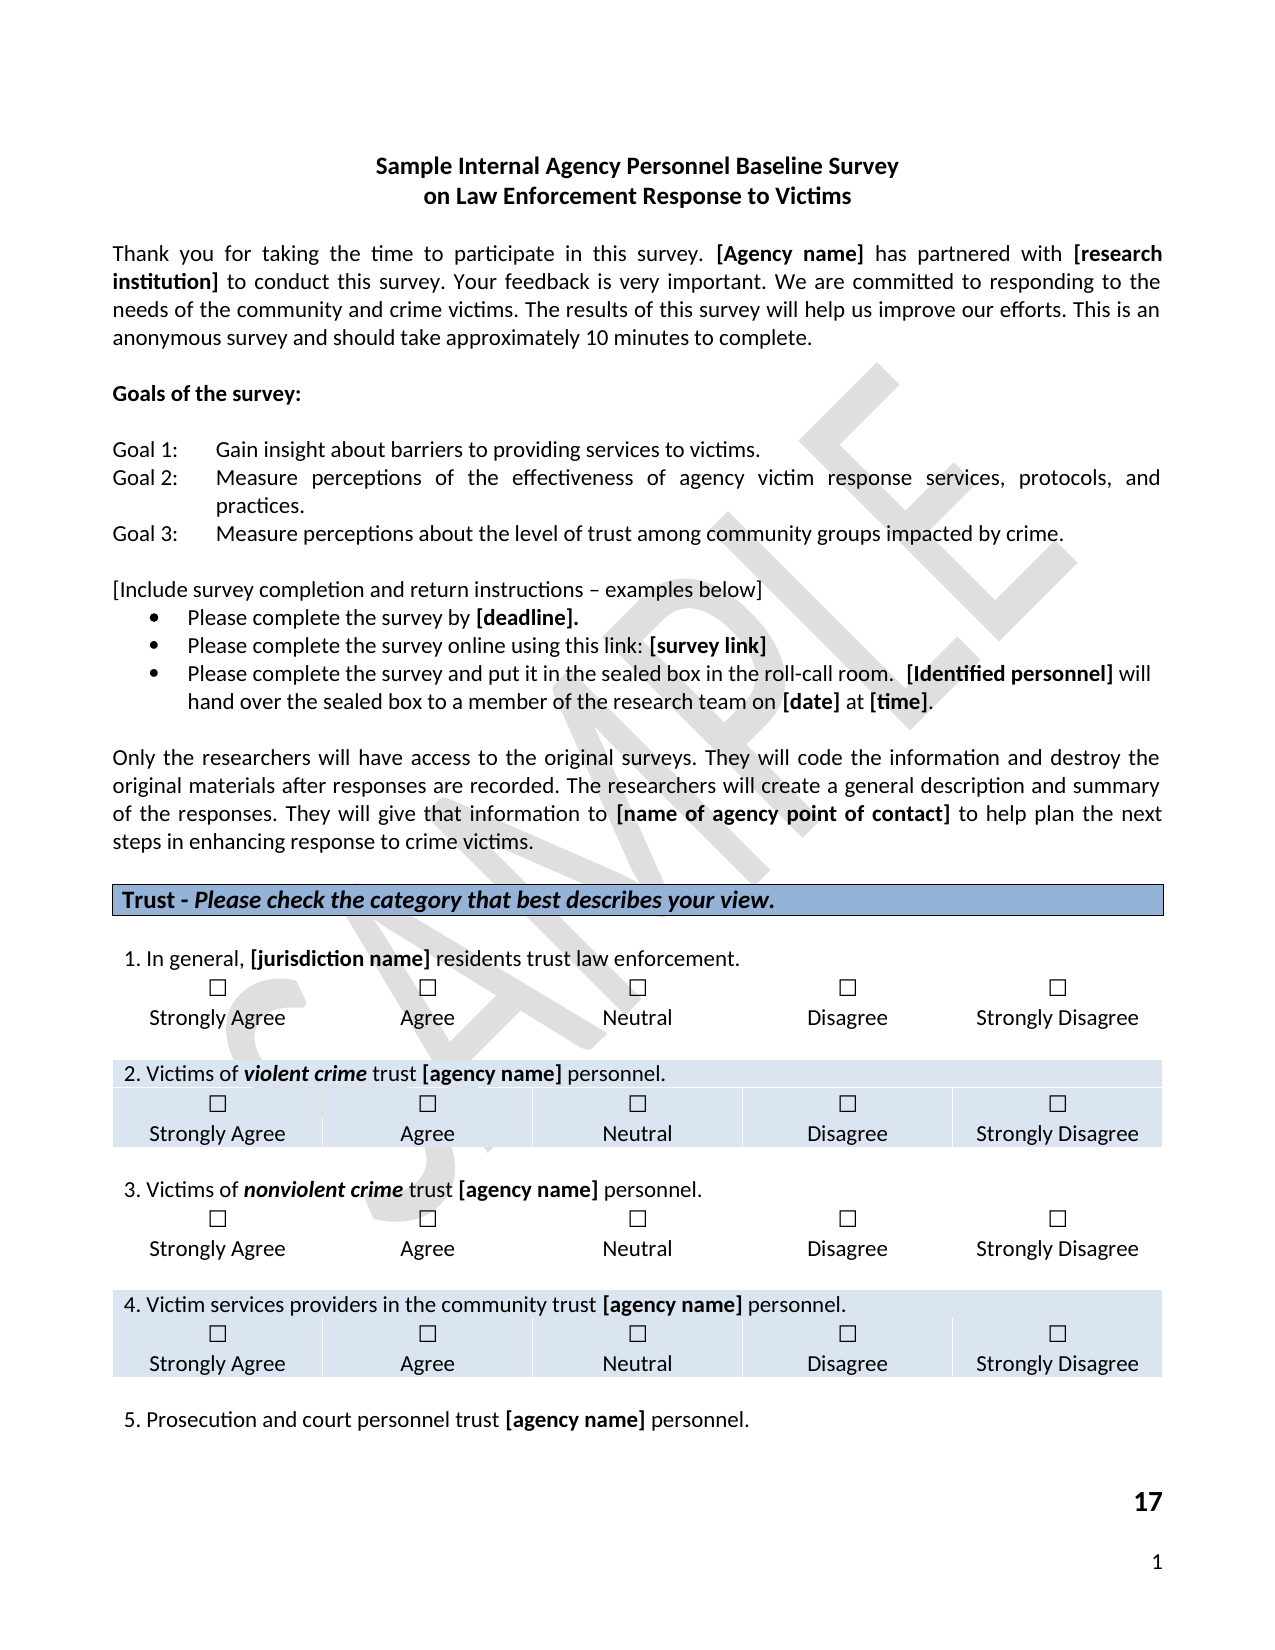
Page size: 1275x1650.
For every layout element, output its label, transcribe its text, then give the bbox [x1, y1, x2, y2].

table_cell Neutral [533, 1004, 742, 1031]
table_header 2. Victims of violent crime trust [agency name] personnel. [113, 1060, 1162, 1087]
table_cell Disagree [743, 1349, 952, 1377]
table_cell [323, 1088, 532, 1119]
table_header 1. In general, [jurisdiction name] residents trust law enforcement. [113, 944, 1162, 972]
text Goal 3: Measure perceptions about the level of trust among community groups impacted by crime. [112, 519, 1162, 547]
table_cell Disagree [743, 1119, 952, 1147]
text Goal 2: Measure perceptions of the effectiveness of agency victim response services, protocols, and practices. [112, 463, 1162, 519]
table_cell [743, 1318, 952, 1349]
table_cell [323, 1318, 532, 1349]
table_cell ☐ [113, 1318, 322, 1349]
table_header 5. Prosecution and court personnel trust [agency name] personnel. [113, 1405, 1162, 1433]
text Sample Internal Agency Personnel Baseline Survey [112, 150, 1162, 181]
table_cell Strongly Agree [113, 1349, 322, 1377]
table_cell Strongly Agree [113, 1119, 322, 1147]
table_cell ☐ [113, 972, 322, 1003]
table_cell Agree [323, 1004, 532, 1031]
list Please complete the survey and put it in the sealed box in the roll-call room. [Identified personnel] will hand over the sealed box to a member of the research team on [date] at [time]. [150, 659, 1162, 715]
table_cell [743, 972, 952, 1003]
table_cell [743, 1088, 952, 1119]
table_cell [533, 1203, 742, 1234]
table_cell [953, 1088, 1162, 1119]
table_cell ☐ [113, 1203, 322, 1234]
table_cell Strongly Disagree [953, 1119, 1162, 1147]
table_header 4. Victim services providers in the community trust [agency name] personnel. [113, 1290, 1162, 1318]
table_cell Agree [323, 1349, 532, 1377]
list Please complete the survey by [deadline]. [150, 603, 1162, 631]
text Goals of the survey: [112, 379, 1162, 407]
table_cell Strongly Disagree [953, 1234, 1162, 1262]
list Please complete the survey online using this link: [survey link] [150, 631, 1162, 659]
table_cell Strongly Disagree [953, 1349, 1162, 1377]
table_cell [953, 972, 1162, 1003]
table_cell ☐ [113, 1088, 322, 1119]
table_cell [323, 1203, 532, 1234]
table_cell [533, 972, 742, 1003]
text on Law Enforcement Response to Victims [112, 181, 1162, 211]
table_cell [533, 1318, 742, 1349]
table_cell Strongly Disagree [953, 1004, 1162, 1031]
table_cell Disagree [743, 1234, 952, 1262]
table_header 3. Victims of nonviolent crime trust [agency name] personnel. [113, 1175, 1162, 1203]
table_cell [953, 1203, 1162, 1234]
text Thank you for taking the time to participate in this survey. [Agency name] has partnered with [research institution] to conduct this survey. Your feedback is very important. We are committed to responding to the needs of the community and crime victims. The results of this survey will help us improve our efforts. This is an anonymous survey and should take approximately 10 minutes to complete. [112, 239, 1162, 351]
text Goal 1: Gain insight about barriers to providing services to victims. [112, 435, 1162, 463]
table_cell Strongly Agree [113, 1234, 322, 1262]
table_cell Neutral [533, 1349, 742, 1377]
table_cell [743, 1203, 952, 1234]
table_cell Strongly Agree [113, 1004, 322, 1031]
table_cell Agree [323, 1119, 532, 1147]
table_cell Neutral [533, 1119, 742, 1147]
table_header Trust - Please check the category that best describes your view. [113, 885, 1163, 915]
table_cell [323, 972, 532, 1003]
table_cell Disagree [743, 1004, 952, 1031]
text [Include survey completion and return instructions – examples below] [112, 575, 1162, 603]
table_cell [953, 1318, 1162, 1349]
table_cell Agree [323, 1234, 532, 1262]
table_cell Neutral [533, 1234, 742, 1262]
text Only the researchers will have access to the original surveys. They will code the information and destroy the original materials after responses are recorded. The researchers will create a general description and summary of the responses. They will give that information to [name of agency point of contact] to help plan the next steps in enhancing response to crime victims. [112, 743, 1162, 856]
table_cell [533, 1088, 742, 1119]
